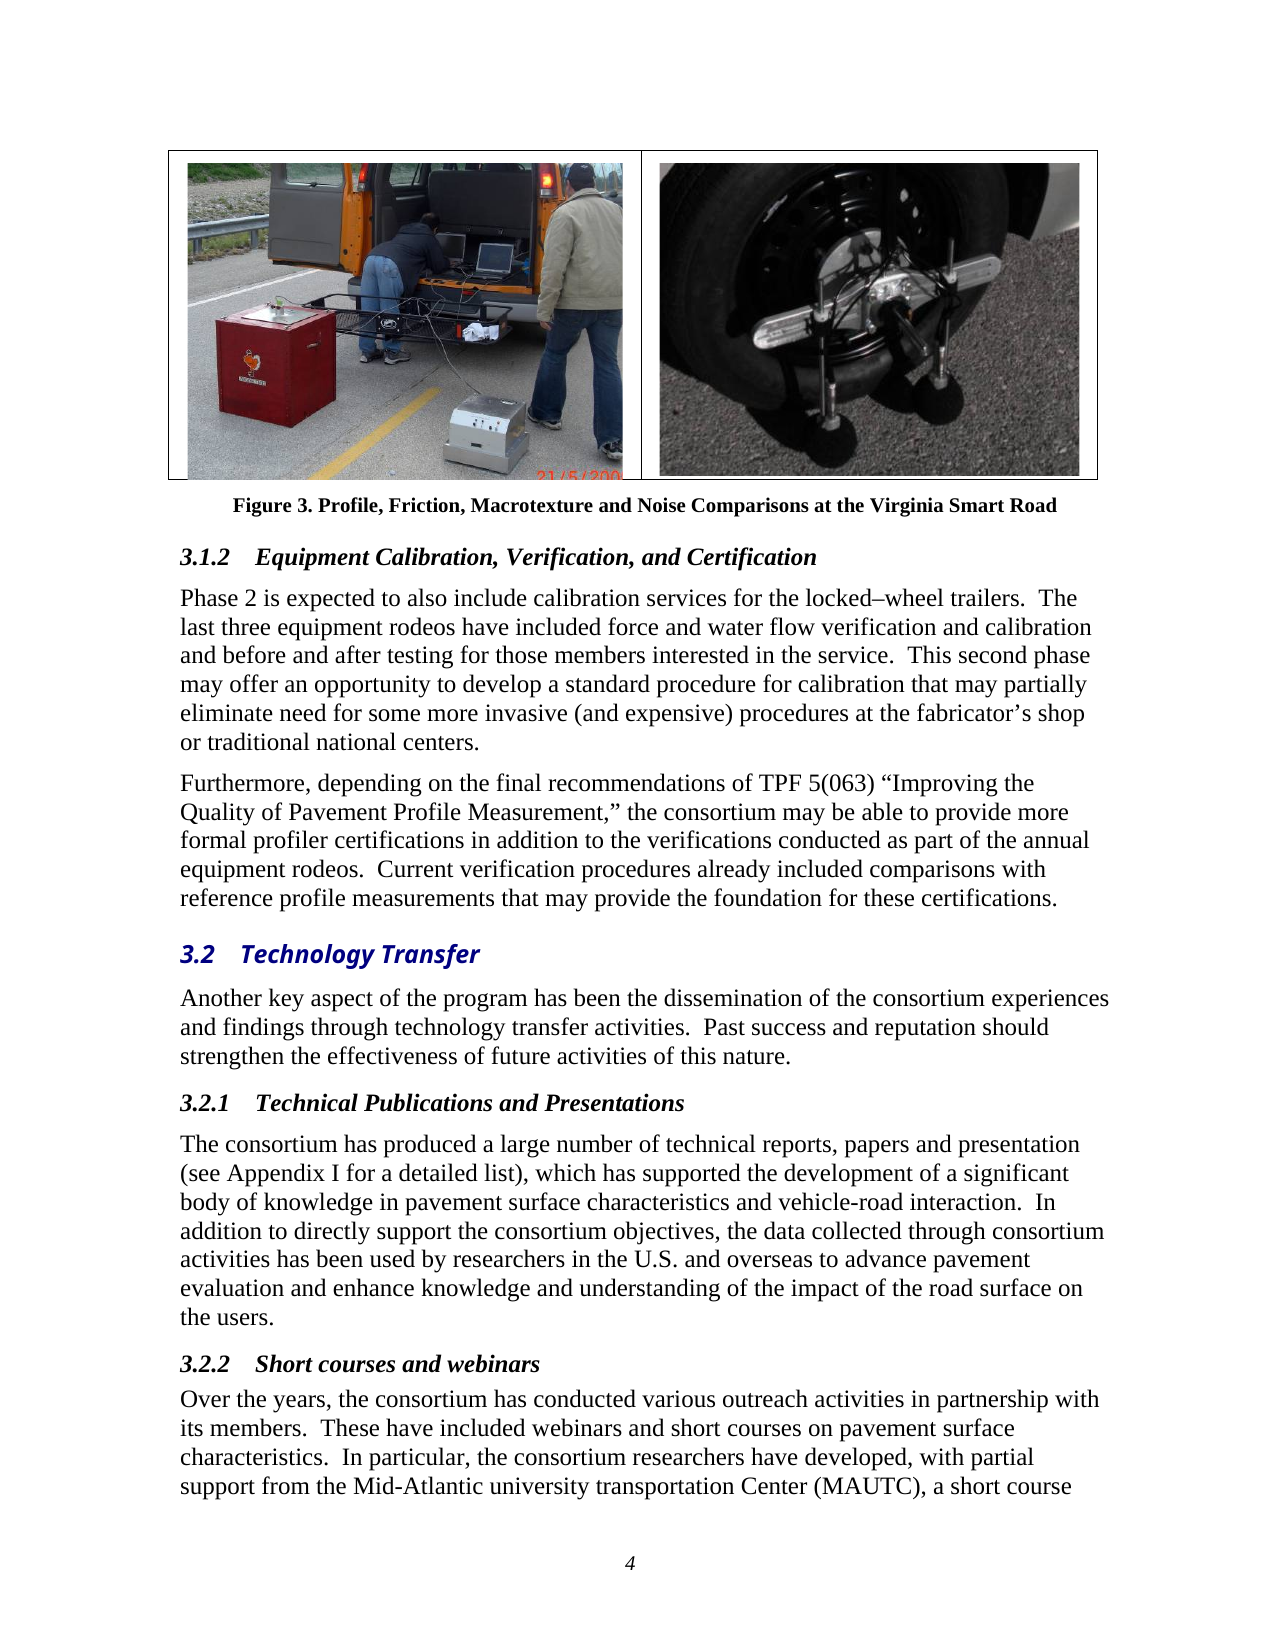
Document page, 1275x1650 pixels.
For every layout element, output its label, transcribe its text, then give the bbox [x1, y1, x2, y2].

table_cell [169, 151, 641, 479]
subtitle Technology Transfer [180, 937, 1110, 971]
picture [187, 163, 623, 480]
subtitle Equipment Calibration, Verification, and Certification [180, 542, 1110, 571]
subtitle Technical Publications and Presentations [180, 1088, 1110, 1117]
text The consortium has produced a large number of technical reports, papers and presentation (see Appendix I for a detailed list), which has supported the development of a significant body of knowledge in pavement surface characteristics and vehicle-road interaction. In addition to directly support the consortium objectives, the data collected through consortium activities has been used by researchers in the U.S. and overseas to advance pavement evaluation and enhance knowledge and understanding of the impact of the road surface on the users. [180, 1129, 1110, 1331]
text Phase 2 is expected to also include calibration services for the locked–wheel trailers. The last three equipment rodeos have included force and water flow verification and calibration and before and after testing for those members interested in the service. This second phase may offer an opportunity to develop a standard procedure for calibration that may partially eliminate need for some more invasive (and expensive) procedures at the fabricator’s shop or traditional national centers. [180, 583, 1110, 756]
text Another key aspect of the program has been the dissemination of the consortium experiences and findings through technology transfer activities. Past success and reputation should strengthen the effectiveness of future activities of this nature. [180, 983, 1110, 1069]
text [180, 1384, 1110, 1499]
text Furthermore, depending on the final recommendations of TPF 5(063) “Improving the Quality of Pavement Profile Measurement,” the consortium may be able to provide more formal profiler certifications in addition to the verifications conducted as part of the annual equipment rodeos. Current verification procedures already included comparisons with reference profile measurements that may provide the foundation for these certifications. [180, 768, 1110, 912]
subtitle Short courses and webinars [180, 1349, 1110, 1378]
table_cell [642, 151, 1097, 479]
picture [659, 163, 1080, 476]
